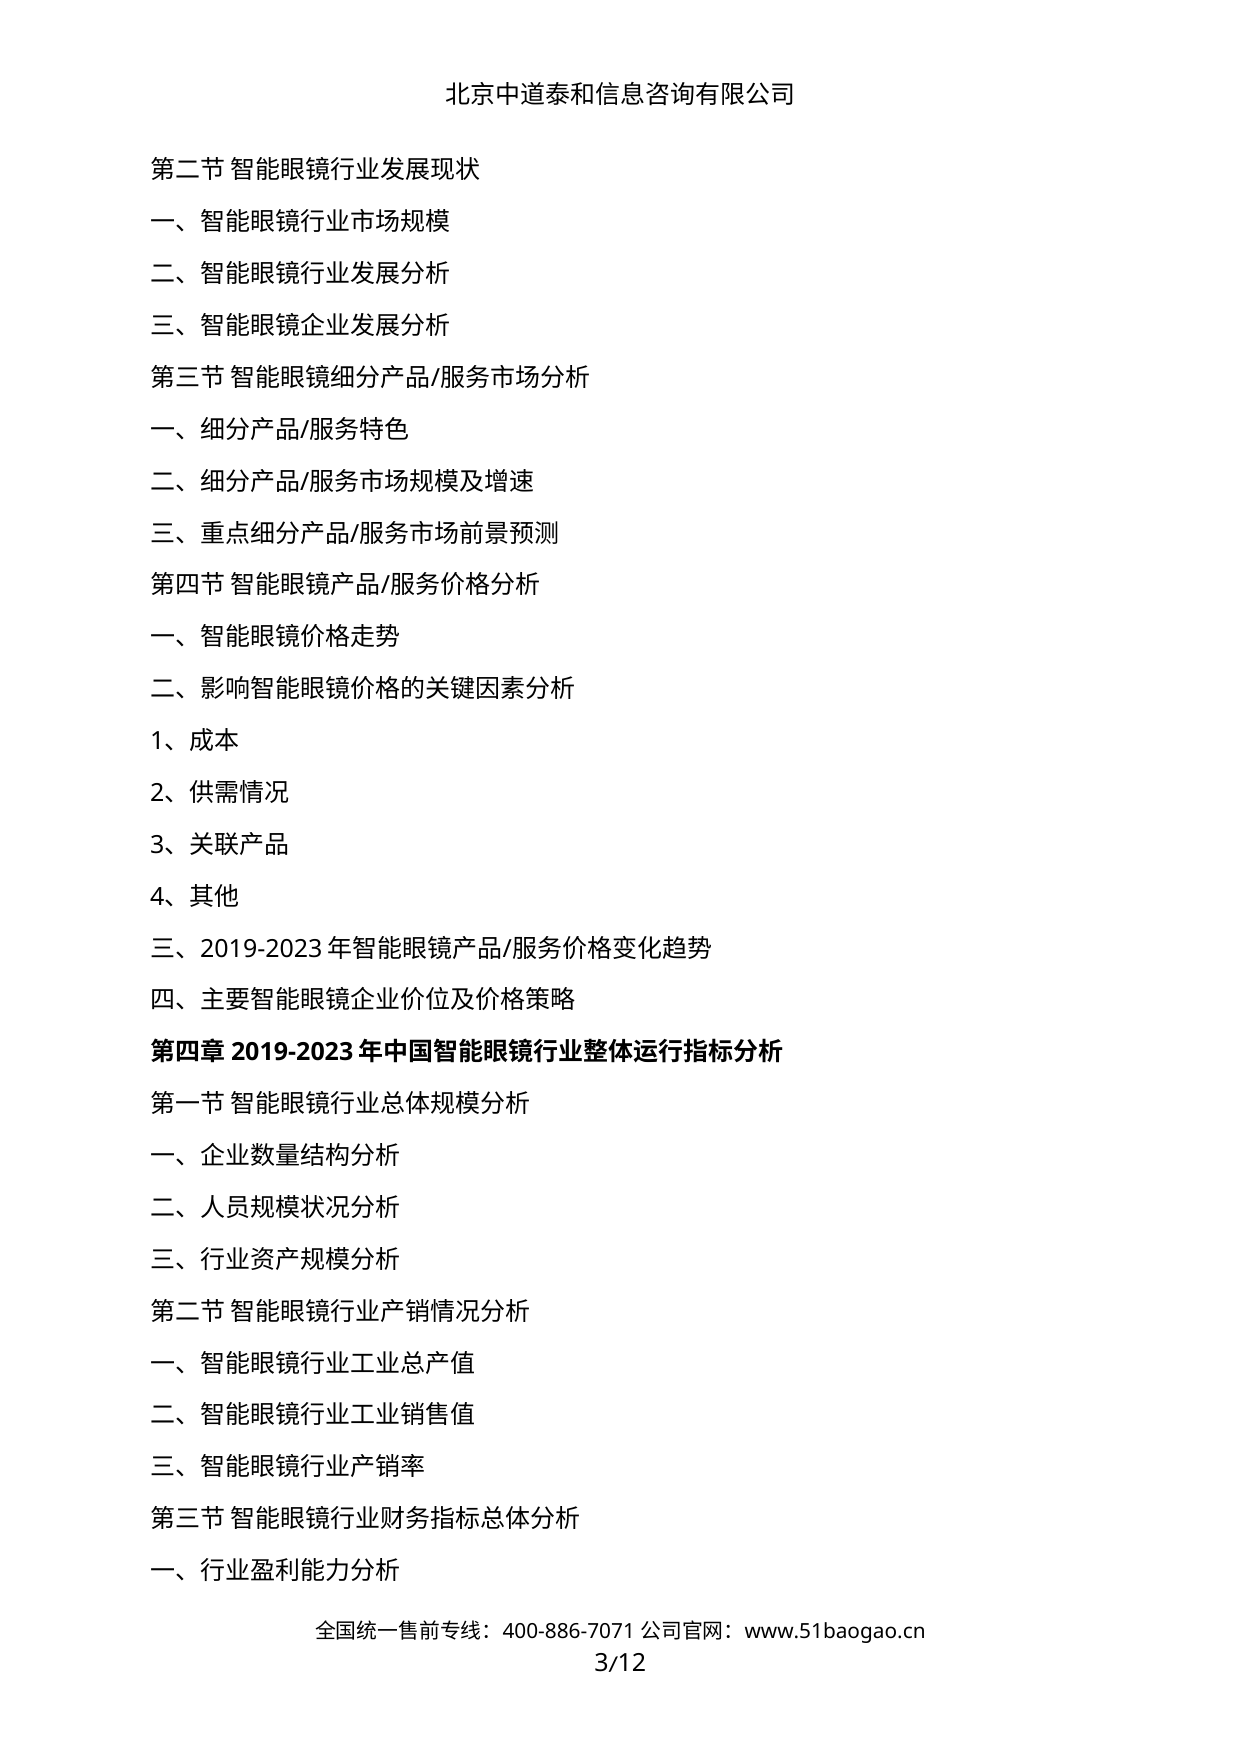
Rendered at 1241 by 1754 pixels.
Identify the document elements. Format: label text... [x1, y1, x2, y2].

text 三、2019-2023年智能眼镜产品/服务价格变化趋势 [150, 928, 1090, 964]
text 二、影响智能眼镜价格的关键因素分析 [150, 669, 1090, 705]
text 一、智能眼镜价格走势 [150, 617, 1090, 653]
text 二、人员规模状况分析 [150, 1187, 1090, 1224]
text 三、智能眼镜企业发展分析 [150, 306, 1090, 342]
text 一、智能眼镜行业市场规模 [150, 202, 1090, 238]
text 第四章 2019-2023年中国智能眼镜行业整体运行指标分析 [150, 1032, 1090, 1068]
text 第一节 智能眼镜行业总体规模分析 [150, 1084, 1090, 1120]
text 第三节 智能眼镜细分产品/服务市场分析 [150, 357, 1090, 394]
text 一、智能眼镜行业工业总产值 [150, 1343, 1090, 1379]
text 1、成本 [150, 721, 1090, 757]
text 第二节 智能眼镜行业产销情况分析 [150, 1291, 1090, 1327]
text 二、智能眼镜行业工业销售值 [150, 1395, 1090, 1431]
text 二、智能眼镜行业发展分析 [150, 254, 1090, 290]
text 一、企业数量结构分析 [150, 1136, 1090, 1172]
text 一、细分产品/服务特色 [150, 409, 1090, 446]
text 三、重点细分产品/服务市场前景预测 [150, 513, 1090, 549]
text 一、行业盈利能力分析 [150, 1551, 1090, 1587]
text 4、其他 [150, 876, 1090, 912]
text 第三节 智能眼镜行业财务指标总体分析 [150, 1499, 1090, 1535]
text 2、供需情况 [150, 772, 1090, 809]
text 3、关联产品 [150, 824, 1090, 861]
text 四、主要智能眼镜企业价位及价格策略 [150, 980, 1090, 1016]
text 第二节 智能眼镜行业发展现状 [150, 150, 1090, 186]
text 第四节 智能眼镜产品/服务价格分析 [150, 565, 1090, 601]
text 三、行业资产规模分析 [150, 1239, 1090, 1276]
text 三、智能眼镜行业产销率 [150, 1447, 1090, 1483]
text 二、细分产品/服务市场规模及增速 [150, 461, 1090, 497]
